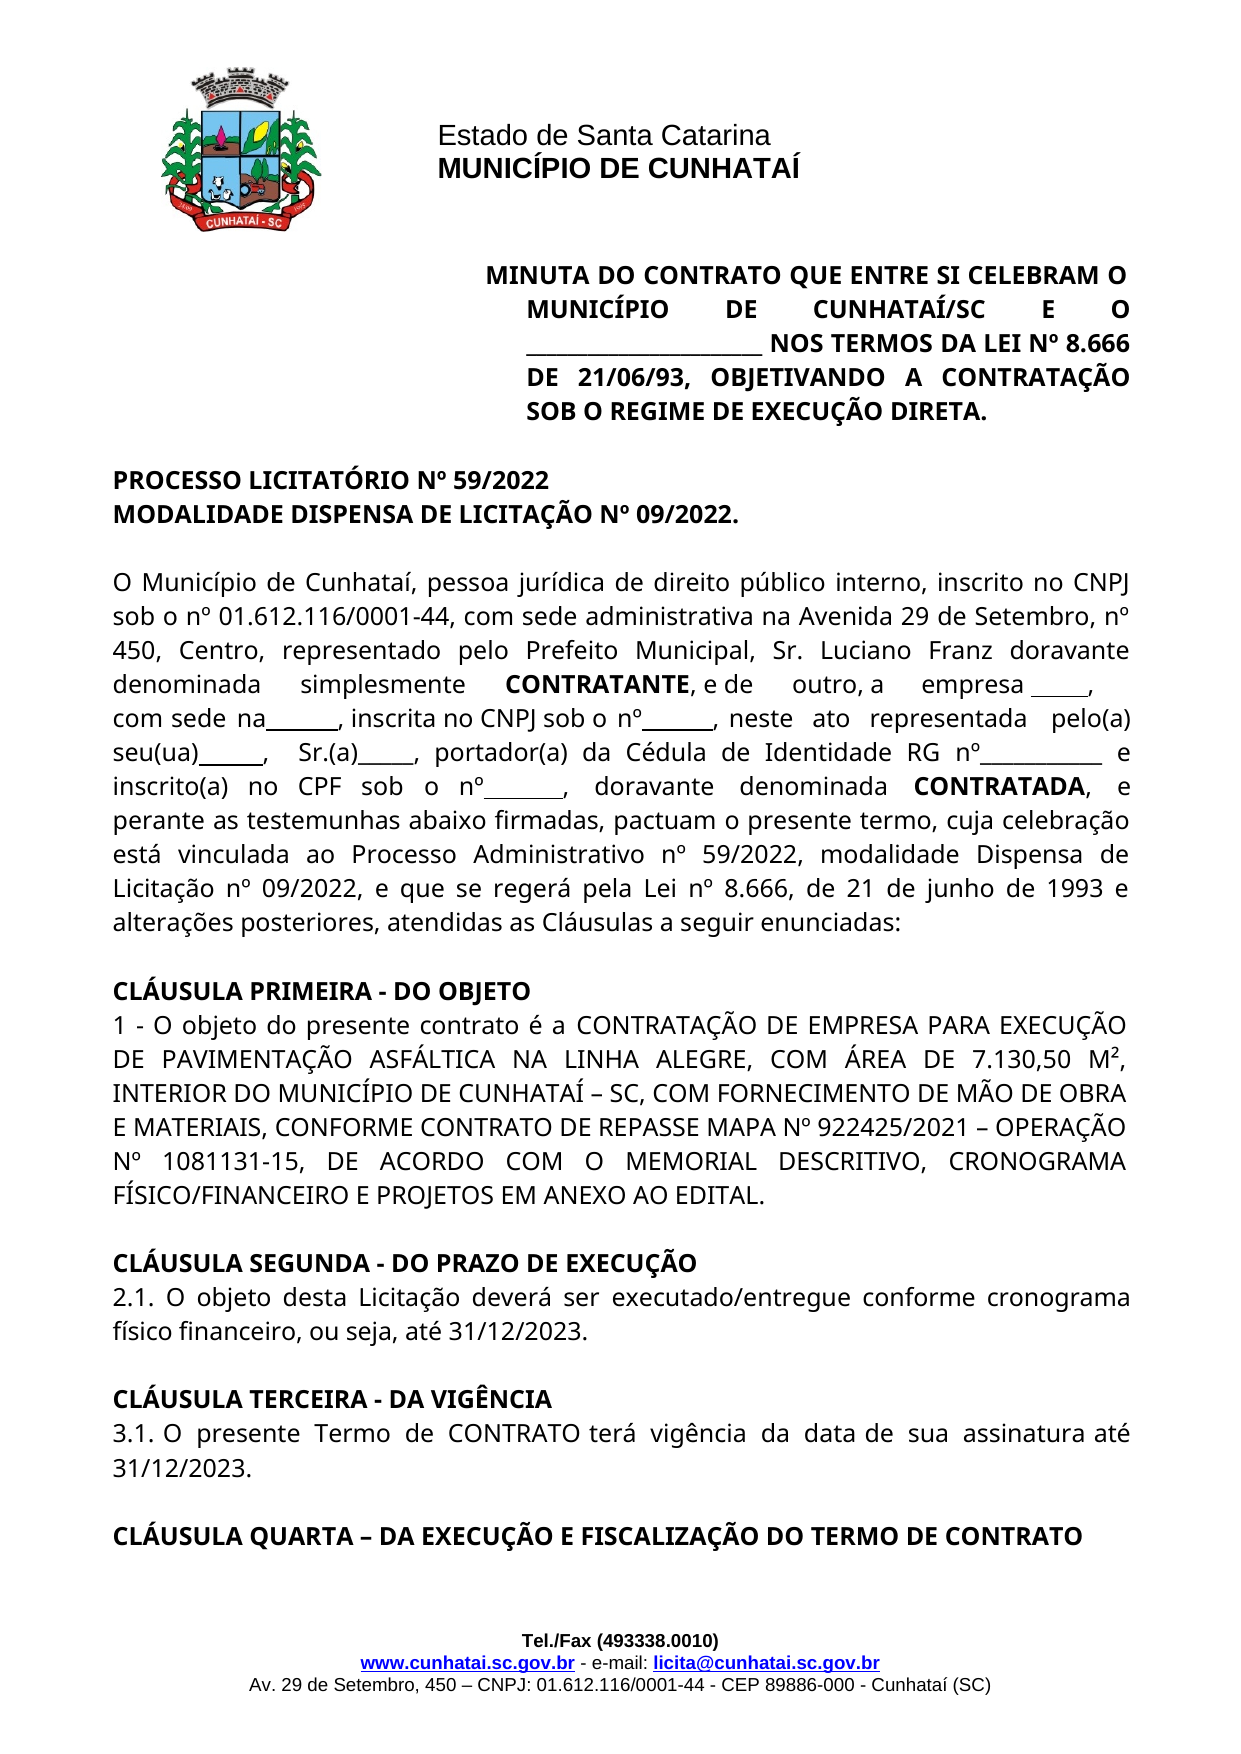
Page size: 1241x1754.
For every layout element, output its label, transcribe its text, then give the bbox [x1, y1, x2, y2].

text MODALIDADE DISPENSA DE LICITAÇÃO Nº 09/2022. [112, 496, 1128, 530]
text CLÁUSULA QUARTA – DA EXECUÇÃO E FISCALIZAÇÃO DO TERMO DE CONTRATO [112, 1518, 1131, 1552]
subtitle CLÁUSULA PRIMEIRA - DO OBJETO [112, 973, 1131, 1007]
text CLÁUSULA SEGUNDA - DO PRAZO DE EXECUÇÃO [112, 1246, 1131, 1280]
text 3.1. O presente Termo de CONTRATO terá vigência da data de sua assinatura até 31/12/2023. [112, 1416, 1131, 1484]
text PROCESSO LICITATÓRIO Nº 59/2022 [112, 462, 1128, 496]
subtitle CLÁUSULA TERCEIRA - DA VIGÊNCIA [112, 1382, 1131, 1416]
text 2.1. O objeto desta Licitação deverá ser executado/entregue conforme cronograma físico financeiro, ou seja, até 31/12/2023. [112, 1280, 1131, 1348]
text O Município de Cunhataí, pessoa jurídica de direito público interno, inscrito no CNPJ sob o nº 01.612.116/0001-44, com sede administrativa na Avenida 29 de Setembro, nº 450, Centro, representado pelo Prefeito Municipal, Sr. Luciano Franz doravante denominada simplesmente CONTRATANTE, e de outro, a empresa , com sede na , inscrita no CNPJ sob o nº , neste ato representada pelo(a) seu(ua) , Sr.(a)_____, portador(a) da Cédula de Identidade RG nº___________ e inscrito(a) no CPF sob o nº , doravante denominada CONTRATADA, e perante as testemunhas abaixo firmadas, pactuam o presente termo, cuja celebração está vinculada ao Processo Administrativo nº 59/2022, modalidade Dispensa de Licitação nº 09/2022, e que se regerá pela Lei nº 8.666, de 21 de junho de 1993 e alterações posteriores, atendidas as Cláusulas a seguir enunciadas: [112, 564, 1131, 939]
text 1 - O objeto do presente contrato é a CONTRATAÇÃO DE EMPRESA PARA EXECUÇÃO DE PAVIMENTAÇÃO ASFÁLTICA NA LINHA ALEGRE, COM ÁREA DE 7.130,50 M², INTERIOR DO MUNICÍPIO DE CUNHATAÍ – SC, COM FORNECIMENTO DE MÃO DE OBRA E MATERIAIS, CONFORME CONTRATO DE REPASSE MAPA Nº 922425/2021 – OPERAÇÃO Nº 1081131-15, DE ACORDO COM O MEMORIAL DESCRITIVO, CRONOGRAMA FÍSICO/FINANCEIRO E PROJETOS EM ANEXO AO EDITAL. [112, 1007, 1128, 1212]
picture [160, 67, 322, 232]
text MINUTA DO CONTRATO QUE ENTRE SI CELEBRAM O MUNICÍPIO DE CUNHATAÍ/SC E O _______________________ NOS TERMOS DA LEI Nº 8.666 DE 21/06/93, OBJETIVANDO A CONTRATAÇÃO SOB O REGIME DE EXECUÇÃO DIRETA. [112, 258, 1131, 428]
